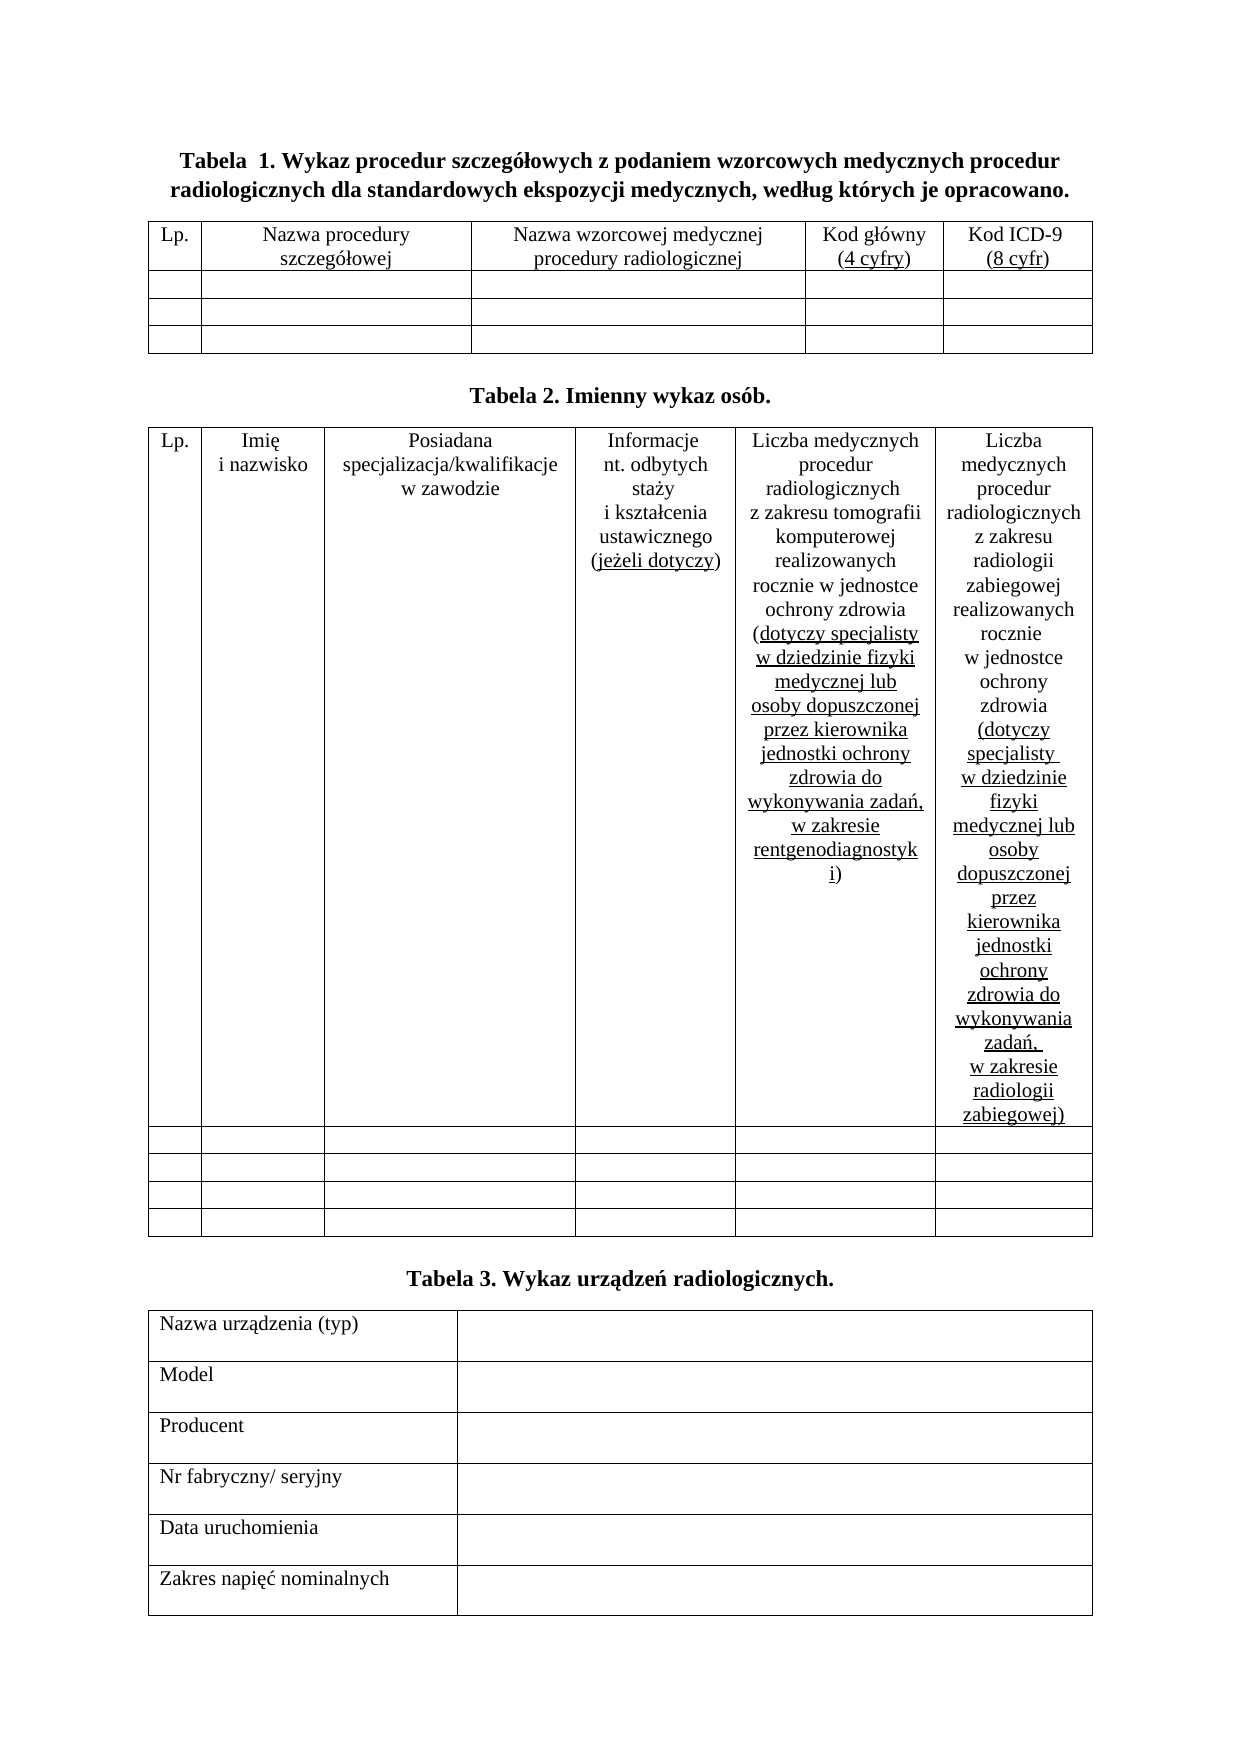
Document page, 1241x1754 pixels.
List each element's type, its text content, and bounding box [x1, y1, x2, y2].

table_cell [325, 1182, 575, 1208]
table_header Kod główny (4 cyfry) [806, 222, 943, 270]
table_cell [736, 1154, 935, 1181]
table_header Lp. [149, 222, 201, 270]
table_cell [736, 1182, 935, 1208]
table_header Liczba medycznych procedur radiologicznych z zakresu radiologii zabiegowej realizowanych rocznie w jednostce ochrony zdrowia (dotyczy specjalisty w dziedzinie fizyki medycznej lub osoby dopuszczonej przez kierownika jednostki ochrony zdrowia do wykonywania zadań, w zakresie radiologii zabiegowej) [936, 428, 1092, 1126]
table_cell [202, 1182, 324, 1208]
table_cell [576, 1182, 735, 1208]
table_cell [472, 326, 805, 352]
table_header Nazwa wzorcowej medycznej procedury radiologicznej [472, 222, 805, 270]
table_cell Data uruchomienia [149, 1515, 457, 1565]
table_header Imię i nazwisko [202, 428, 324, 1126]
table_cell [149, 326, 201, 352]
table_cell [936, 1127, 1092, 1153]
table_cell Producent [149, 1413, 457, 1463]
table_header Nazwa urządzenia (typ) [149, 1311, 457, 1361]
table_cell [806, 299, 943, 325]
table_cell [944, 326, 1092, 352]
table_cell Nr fabryczny/ seryjny [149, 1464, 457, 1514]
table_cell [149, 1127, 201, 1153]
table_header Kod ICD-9 (8 cyfr) [944, 222, 1092, 270]
table_cell [458, 1464, 1092, 1514]
table_header Informacje nt. odbytych staży i kształcenia ustawicznego (jeżeli dotyczy) [576, 428, 735, 1126]
table_cell [936, 1182, 1092, 1208]
table_cell [458, 1515, 1092, 1565]
table_cell [149, 1154, 201, 1181]
text Tabela 2. Imienny wykaz osób. [148, 382, 1093, 408]
table_cell Zakres napięć nominalnych [149, 1566, 457, 1614]
table_cell [458, 1362, 1092, 1412]
table_header Nazwa procedury szczegółowej [202, 222, 471, 270]
table_cell [806, 326, 943, 352]
table_cell [936, 1209, 1092, 1236]
table_cell [736, 1209, 935, 1236]
table_header Liczba medycznych procedur radiologicznych z zakresu tomografii komputerowej realizowanych rocznie w jednostce ochrony zdrowia (dotyczy specjalisty w dziedzinie fizyki medycznej lub osoby dopuszczonej przez kierownika jednostki ochrony zdrowia do wykonywania zadań, w zakresie rentgenodiagnostyki) [736, 428, 935, 1126]
table_cell [458, 1413, 1092, 1463]
table_cell [149, 1209, 201, 1236]
table_cell [202, 1154, 324, 1181]
table_cell [936, 1154, 1092, 1181]
table_cell [806, 271, 943, 298]
table_cell [202, 326, 471, 352]
table_cell [202, 299, 471, 325]
table_cell [149, 1182, 201, 1208]
table_cell [458, 1566, 1092, 1614]
table_cell [576, 1154, 735, 1181]
table_cell [576, 1209, 735, 1236]
table_cell [325, 1127, 575, 1153]
table_cell [472, 299, 805, 325]
table_cell [149, 299, 201, 325]
table_cell [736, 1127, 935, 1153]
table_header Posiadana specjalizacja/kwalifikacje w zawodzie [325, 428, 575, 1126]
text Tabela 1. Wykaz procedur szczegółowych z podaniem wzorcowych medycznych procedur radiologicznych dla standardowych ekspozycji medycznych, według których je opracowano. [148, 148, 1093, 202]
table_cell [944, 299, 1092, 325]
table_cell [472, 271, 805, 298]
text Tabela 3. Wykaz urządzeń radiologicznych. [148, 1265, 1093, 1291]
table_cell [325, 1209, 575, 1236]
table_cell [202, 1209, 324, 1236]
table_cell [325, 1154, 575, 1181]
table_cell [576, 1127, 735, 1153]
table_cell [202, 1127, 324, 1153]
table_header [458, 1311, 1092, 1361]
table_cell Model [149, 1362, 457, 1412]
table_header Lp. [149, 428, 201, 1126]
table_cell [944, 271, 1092, 298]
table_cell [149, 271, 201, 298]
table_cell [202, 271, 471, 298]
